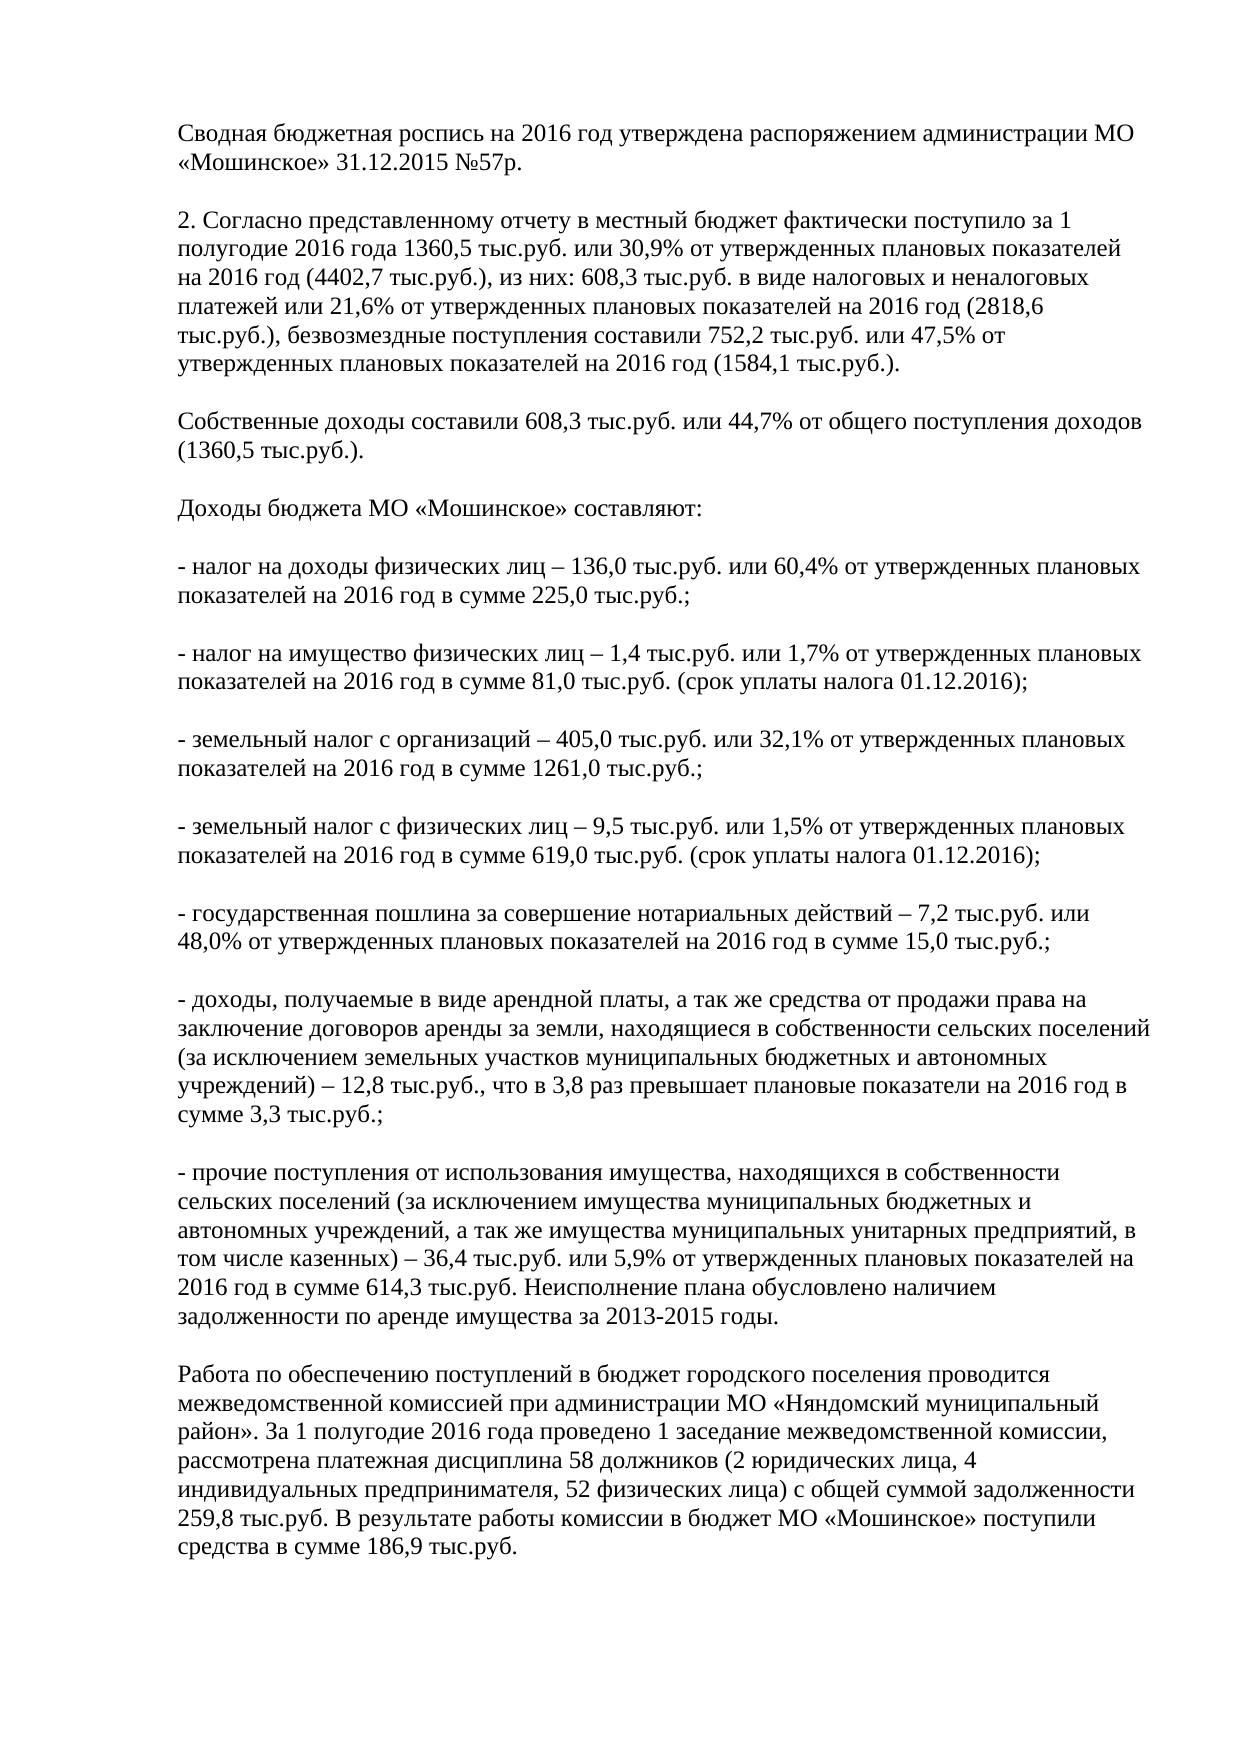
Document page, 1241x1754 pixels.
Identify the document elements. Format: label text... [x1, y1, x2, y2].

text - налог на имущество физических лиц – 1,4 тыс.руб. или 1,7% от утвержденных плановых показателей на 2016 год в сумме 81,0 тыс.руб. (срок уплаты налога 01.12.2016); [177, 638, 1152, 695]
text Сводная бюджетная роспись на 2016 год утверждена распоряжением администрации МО «Мошинское» 31.12.2015 №57р. [177, 118, 1152, 176]
text - государственная пошлина за совершение нотариальных действий – 7,2 тыс.руб. или 48,0% от утвержденных плановых показателей на 2016 год в сумме 15,0 тыс.руб.; [177, 898, 1152, 955]
text - налог на доходы физических лиц – 136,0 тыс.руб. или 60,4% от утвержденных плановых показателей на 2016 год в сумме 225,0 тыс.руб.; [177, 551, 1152, 608]
text - доходы, получаемые в виде арендной платы, а так же средства от продажи права на заключение договоров аренды за земли, находящиеся в собственности сельских поселений (за исключением земельных участков муниципальных бюджетных и автономных учреждений) – 12,8 тыс.руб., что в 3,8 раз превышает плановые показатели на 2016 год в сумме 3,3 тыс.руб.; [177, 984, 1152, 1128]
text Собственные доходы составили 608,3 тыс.руб. или 44,7% от общего поступления доходов (1360,5 тыс.руб.). [177, 406, 1152, 464]
text Работа по обеспечению поступлений в бюджет городского поселения проводится межведомственной комиссией при администрации МО «Няндомский муниципальный район». За 1 полугодие 2016 года проведено 1 заседание межведомственной комиссии, рассмотрена платежная дисциплина 58 должников (2 юридических лица, 4 индивидуальных предпринимателя, 52 физических лица) с общей суммой задолженности 259,8 тыс.руб. В результате работы комиссии в бюджет МО «Мошинское» поступили средства в сумме 186,9 тыс.руб. [177, 1359, 1152, 1560]
text Доходы бюджета МО «Мошинское» составляют: [177, 493, 1152, 522]
text 2. Согласно представленному отчету в местный бюджет фактически поступило за 1 полугодие 2016 года 1360,5 тыс.руб. или 30,9% от утвержденных плановых показателей на 2016 год (4402,7 тыс.руб.), из них: 608,3 тыс.руб. в виде налоговых и неналоговых платежей или 21,6% от утвержденных плановых показателей на 2016 год (2818,6 тыс.руб.), безвозмездные поступления составили 752,2 тыс.руб. или 47,5% от утвержденных плановых показателей на 2016 год (1584,1 тыс.руб.). [177, 205, 1152, 377]
text - земельный налог с организаций – 405,0 тыс.руб. или 32,1% от утвержденных плановых показателей на 2016 год в сумме 1261,0 тыс.руб.; [177, 724, 1152, 782]
text - прочие поступления от использования имущества, находящихся в собственности сельских поселений (за исключением имущества муниципальных бюджетных и автономных учреждений, а так же имущества муниципальных унитарных предприятий, в том числе казенных) – 36,4 тыс.руб. или 5,9% от утвержденных плановых показателей на 2016 год в сумме 614,3 тыс.руб. Неисполнение плана обусловлено наличием задолженности по аренде имущества за 2013-2015 годы. [177, 1157, 1152, 1330]
text - земельный налог с физических лиц – 9,5 тыс.руб. или 1,5% от утвержденных плановых показателей на 2016 год в сумме 619,0 тыс.руб. (срок уплаты налога 01.12.2016); [177, 811, 1152, 868]
